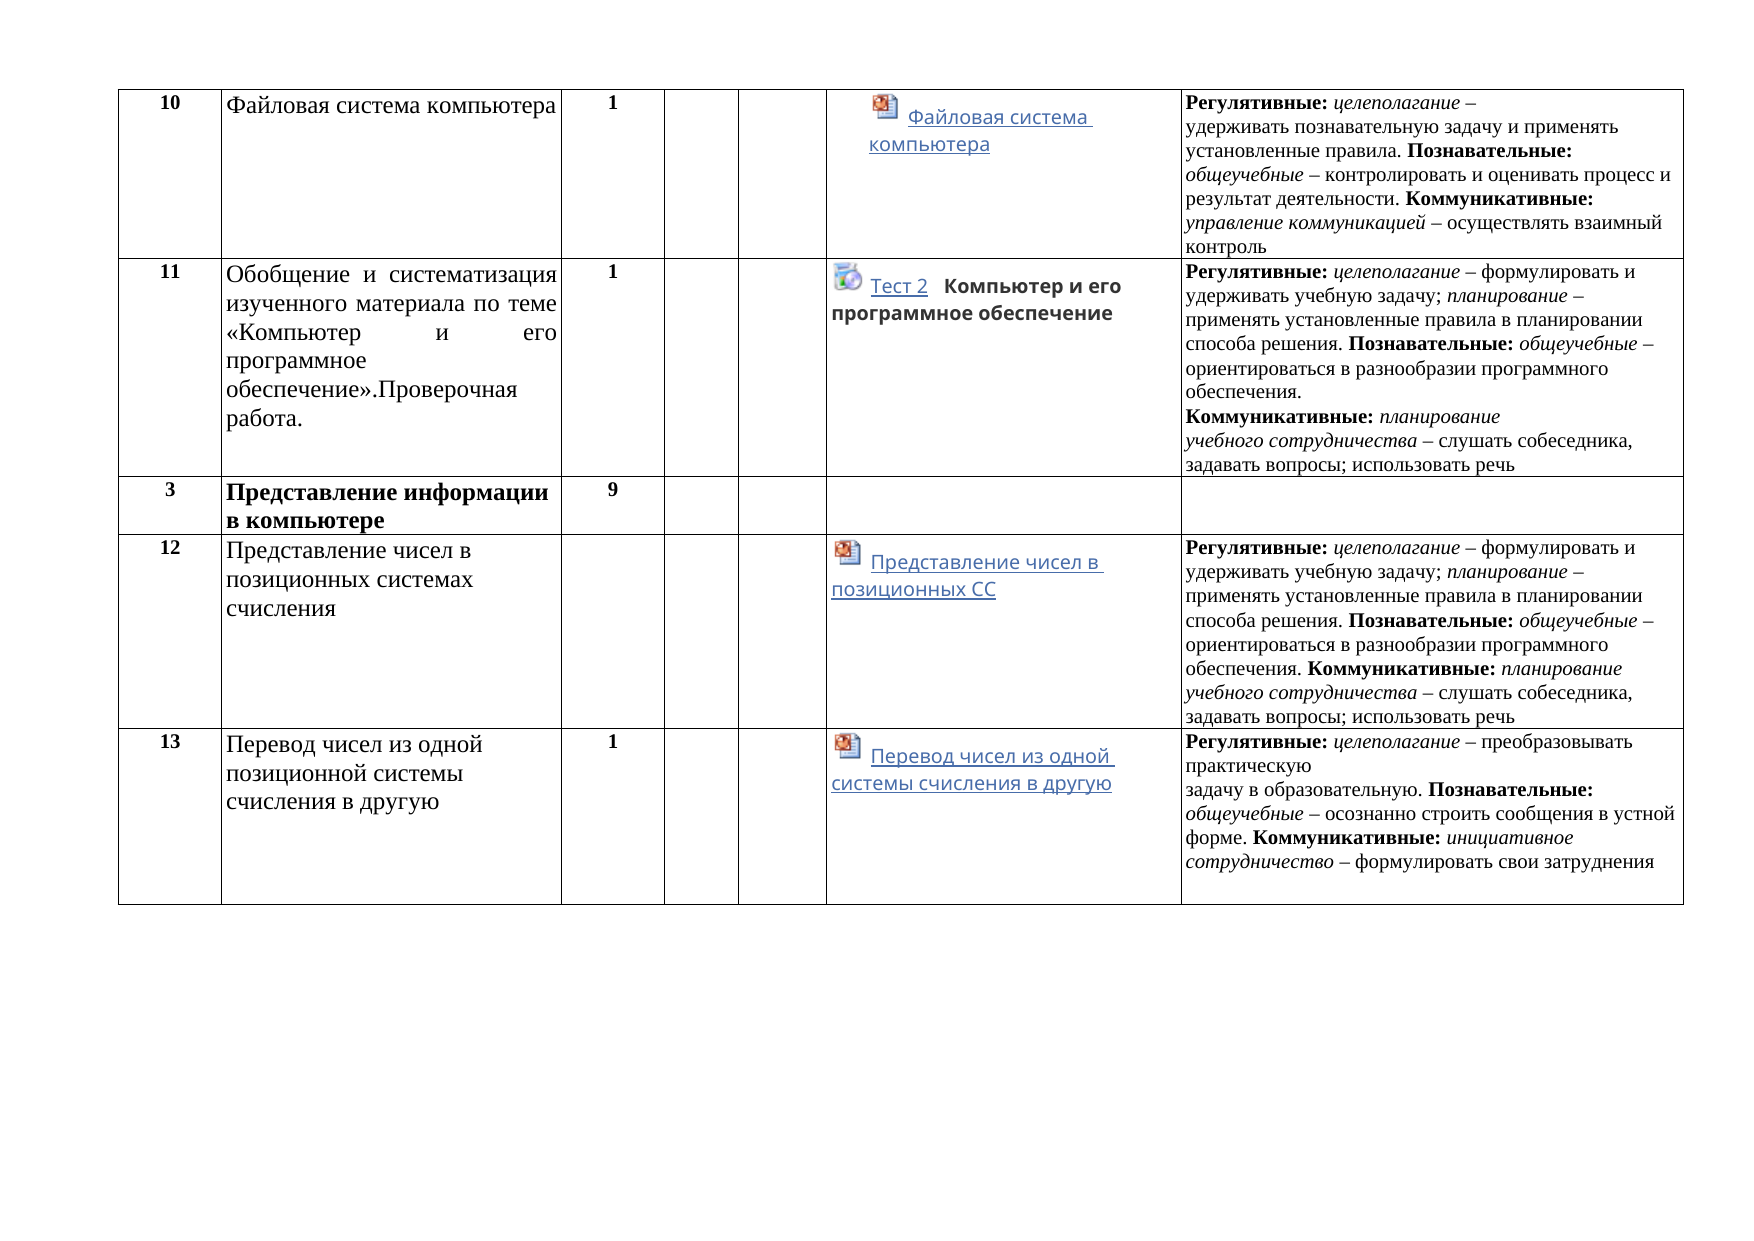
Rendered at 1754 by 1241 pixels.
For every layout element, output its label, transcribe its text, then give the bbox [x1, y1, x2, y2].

table_cell [562, 535, 664, 728]
table_cell [739, 477, 826, 534]
table_cell Файловая система компьютера [827, 90, 1181, 258]
table_cell [665, 90, 738, 258]
table_cell [739, 90, 826, 258]
table_cell 12 [119, 535, 221, 728]
table_cell [665, 259, 738, 476]
table_cell Представление чисел в позиционных системах счисления [222, 535, 561, 728]
table_cell 10 [119, 90, 221, 258]
table_cell Представление чисел в позиционных СС [827, 535, 1181, 728]
table_cell 9 [562, 477, 664, 534]
picture [831, 728, 866, 764]
table_cell [739, 535, 826, 728]
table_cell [827, 729, 1181, 904]
table_cell Регулятивные: целеполагание – формулировать и удерживать учебную задачу; планирование – применять установленные правила в планировании способа решения. Познавательные: общеучебные – ориентироваться в разнообразии программного обеспечения. Коммуникативные: планирование учебного сотрудничества – слушать собеседника, задавать вопросы; использовать речь [1182, 259, 1683, 476]
table_cell 13 [119, 729, 221, 904]
table_cell 1 [562, 729, 664, 904]
table_cell Перевод чисел из одной позиционной системы счисления в другую [222, 729, 561, 904]
table_cell 1 [562, 259, 664, 476]
table_cell Тест 2 Компьютер и его программное обеспечение [827, 259, 1181, 476]
table_cell Регулятивные: целеполагание – преобразовывать практическую задачу в образовательную. Познавательные: общеучебные – осознанно строить сообщения в устной форме. Коммуникативные: инициативное сотрудничество – формулировать свои затруднения [1182, 729, 1683, 904]
picture [831, 259, 866, 294]
table_cell Файловая система компьютера [222, 90, 561, 258]
table_cell [739, 729, 826, 904]
table_cell [665, 535, 738, 728]
table_cell [1182, 477, 1683, 534]
table_cell Представление информации в компьютере [222, 477, 561, 534]
table_cell [665, 729, 738, 904]
table_cell Регулятивные: целеполагание – удерживать познавательную задачу и применять установленные правила. Познавательные: общеучебные – контролировать и оценивать процесс и результат деятельности. Коммуникативные: управление коммуникацией – осуществлять взаимный контроль [1182, 90, 1683, 258]
table_cell 3 [119, 477, 221, 534]
table_cell 1 [562, 90, 664, 258]
table_cell [827, 477, 1181, 534]
table_cell Регулятивные: целеполагание – формулировать и удерживать учебную задачу; планирование – применять установленные правила в планировании способа решения. Познавательные: общеучебные – ориентироваться в разнообразии программного обеспечения. Коммуникативные: планирование учебного сотрудничества – слушать собеседника, задавать вопросы; использовать речь [1182, 535, 1683, 728]
table_cell Обобщение и систематизация изученного материала по теме «Компьютер и его программное обеспечение».Проверочная работа. [222, 259, 561, 476]
table_cell [665, 477, 738, 534]
table_cell [739, 259, 826, 476]
picture [831, 535, 866, 570]
picture [868, 89, 903, 124]
table_cell 11 [119, 259, 221, 476]
